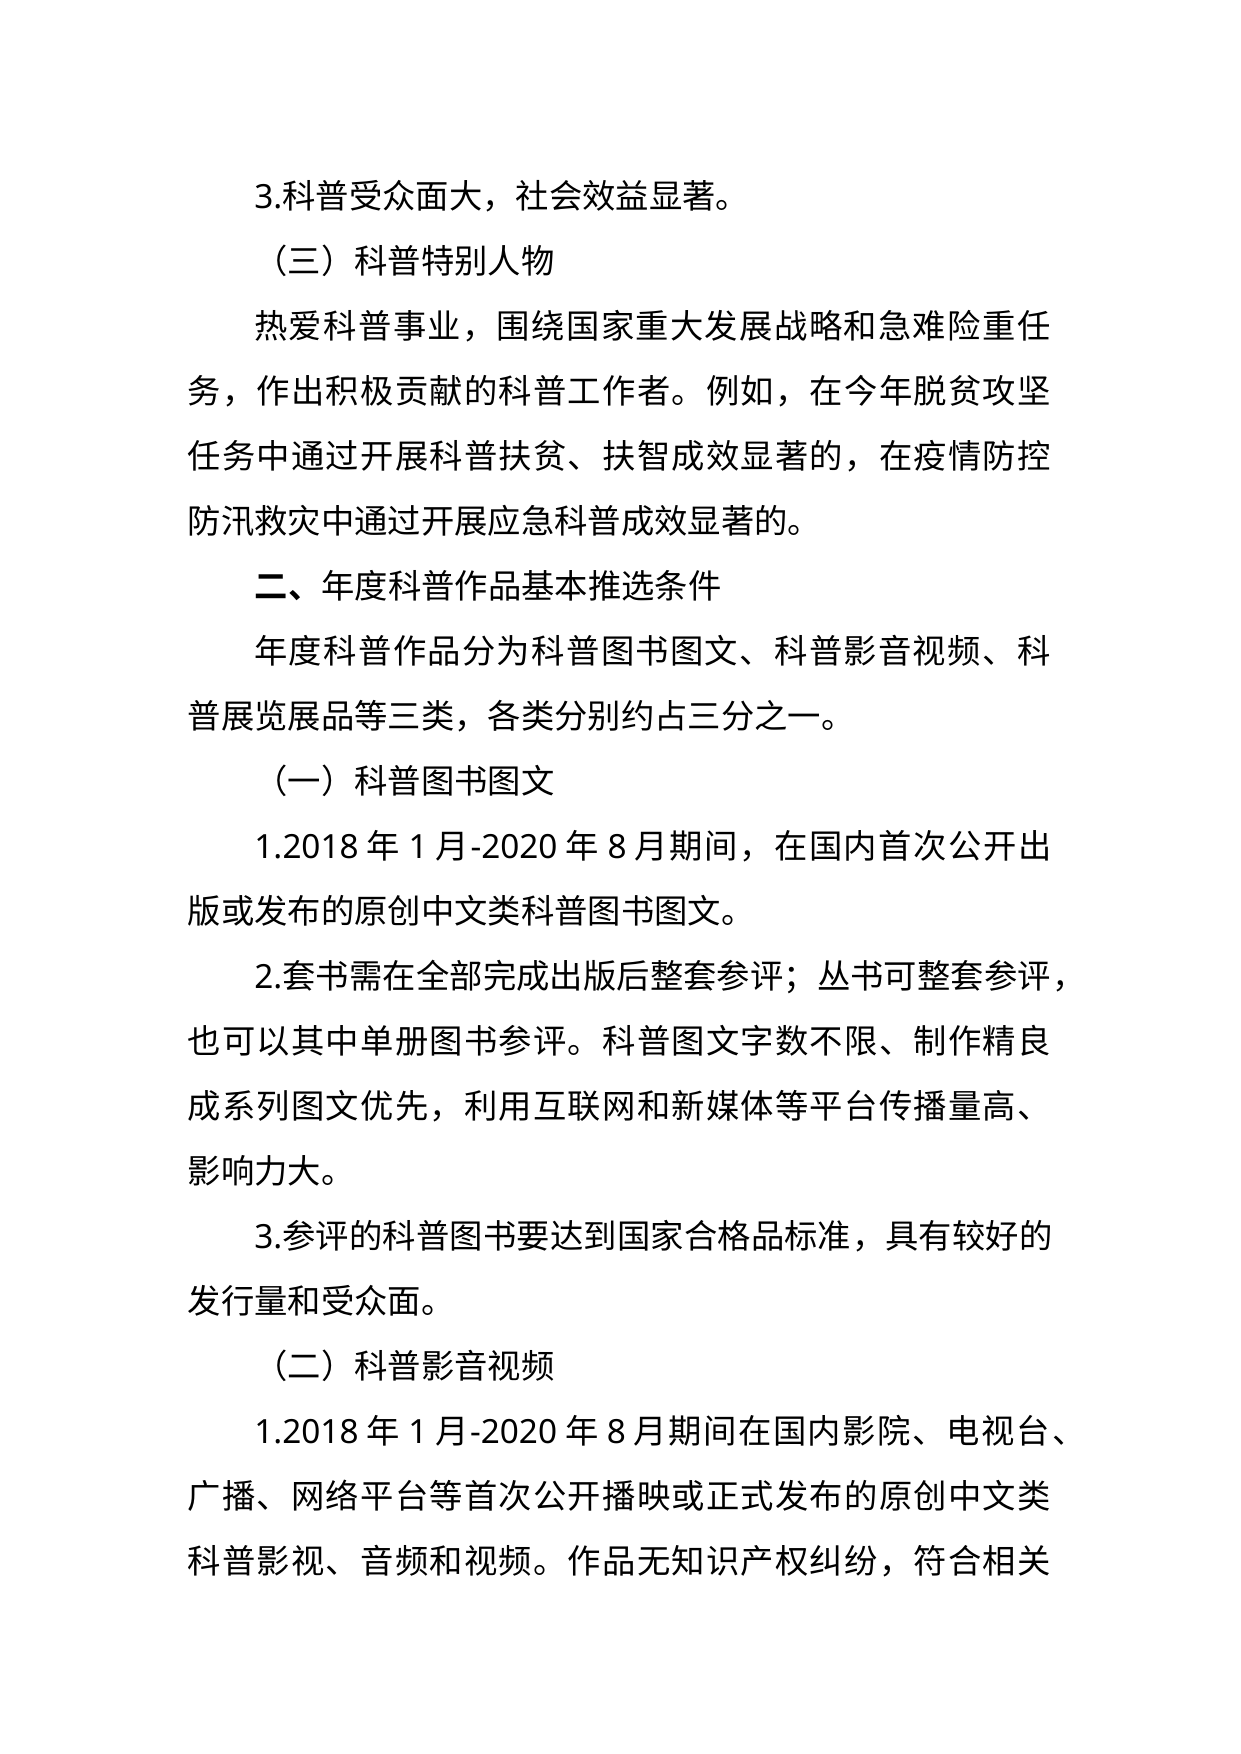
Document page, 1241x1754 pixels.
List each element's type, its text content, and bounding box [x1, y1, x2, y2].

text 2.套书需在全部完成出版后整套参评；丛书可整套参评，也可以其中单册图书参评。科普图文字数不限、制作精良，成系列图文优先，利用互联网和新媒体等平台传播量高、影响力大。 [187, 942, 1053, 1202]
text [187, 1397, 1053, 1592]
text 年度科普作品分为科普图书图文、科普影音视频、科普展览展品等三类，各类分别约占三分之一。 [187, 617, 1053, 747]
text 3.参评的科普图书要达到国家合格品标准，具有较好的发行量和受众面。 [187, 1202, 1053, 1332]
text 热爱科普事业，围绕国家重大发展战略和急难险重任务，作出积极贡献的科普工作者。例如，在今年脱贫攻坚任务中通过开展科普扶贫、扶智成效显著的，在疫情防控、防汛救灾中通过开展应急科普成效显著的。 [187, 292, 1053, 552]
text （一）科普图书图文 [187, 747, 1053, 812]
text 1.2018年1月-2020年8月期间，在国内首次公开出版或发布的原创中文类科普图书图文。 [187, 812, 1053, 942]
text 二、年度科普作品基本推选条件 [187, 552, 1053, 617]
list 3.科普受众面大，社会效益显著。 [187, 162, 1053, 227]
text （二）科普影音视频 [187, 1332, 1053, 1397]
text （三）科普特别人物 [187, 227, 1053, 292]
